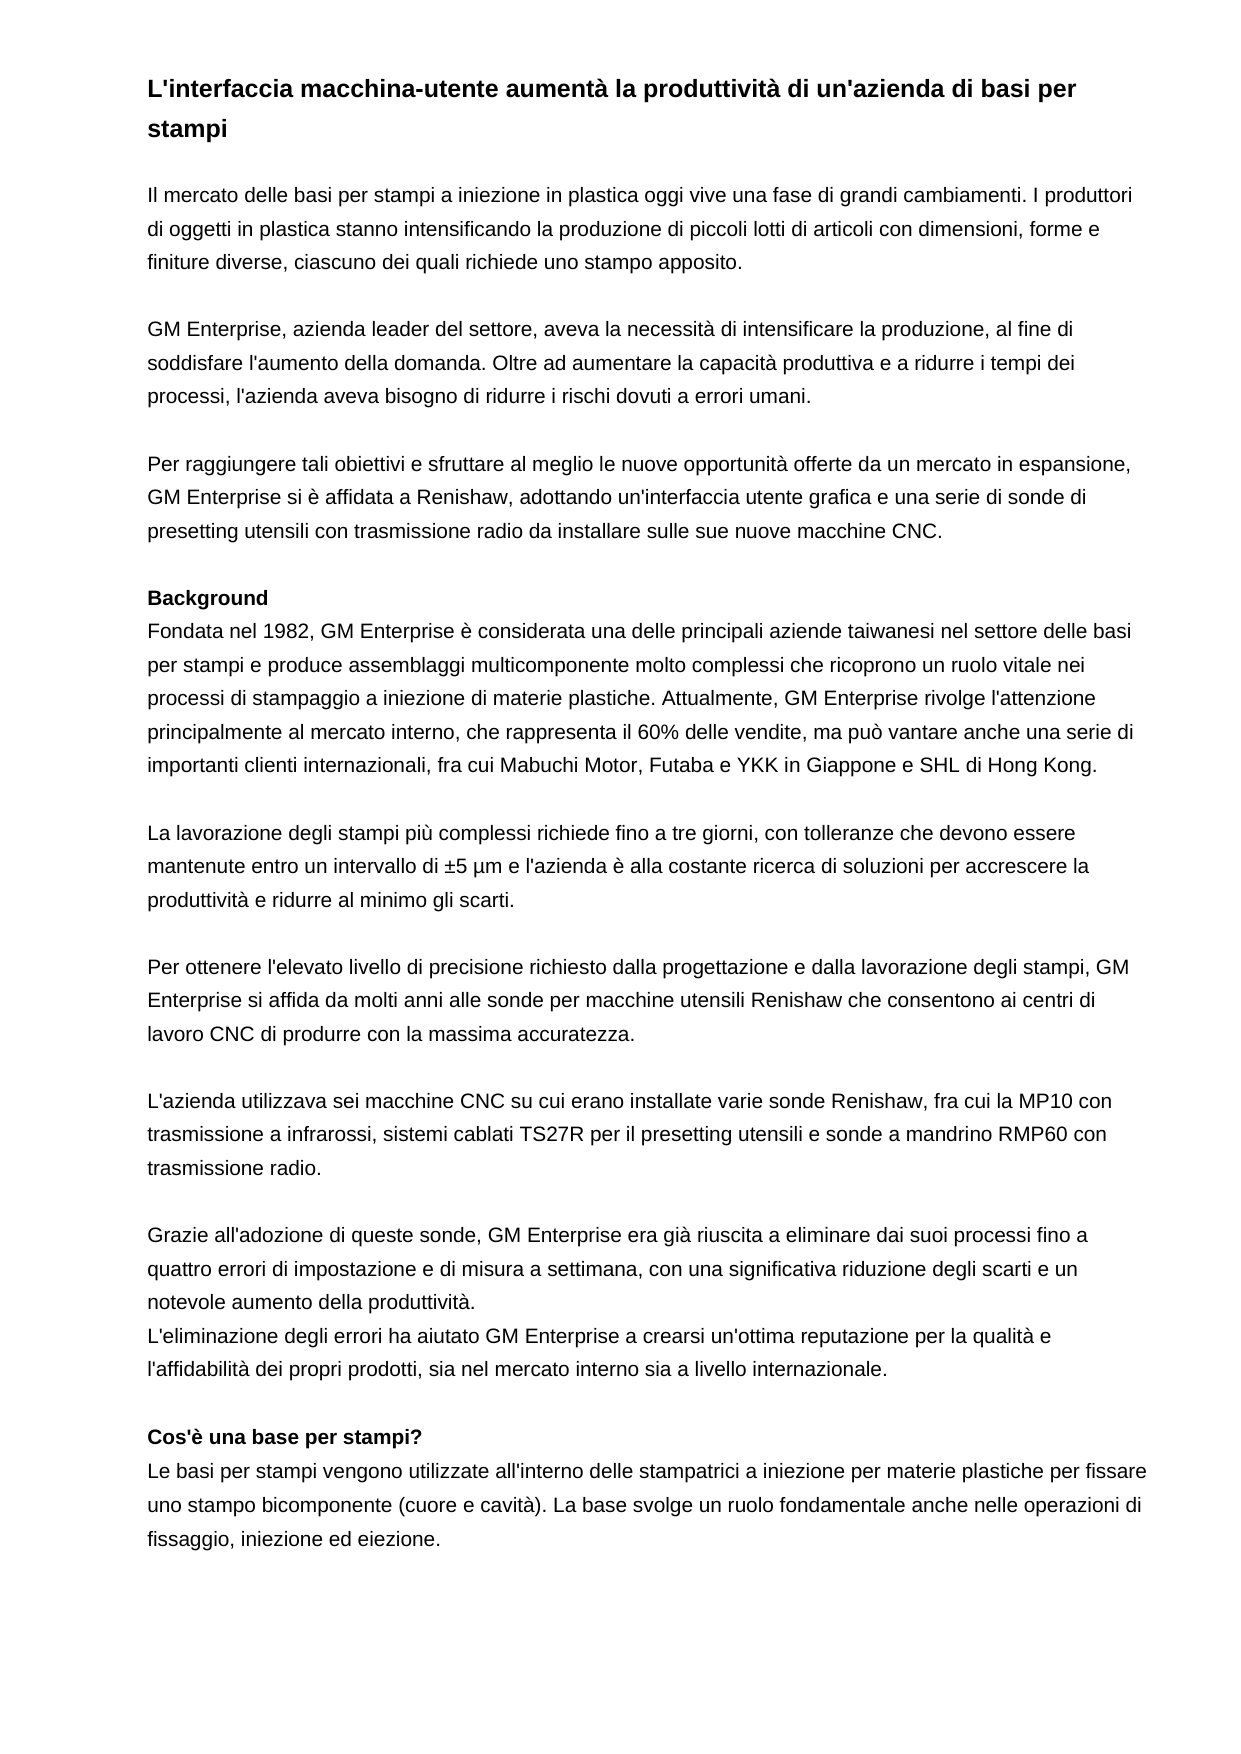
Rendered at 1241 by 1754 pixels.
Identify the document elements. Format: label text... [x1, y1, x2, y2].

text La lavorazione degli stampi più complessi richiede fino a tre giorni, con tolleranze che devono essere mantenute entro un intervallo di ±5 µm e l'azienda è alla costante ricerca di soluzioni per accrescere la produttività e ridurre al minimo gli scarti. [147, 820, 1151, 911]
text Fondata nel 1982, GM Enterprise è considerata una delle principali aziende taiwanesi nel settore delle basi per stampi e produce assemblaggi multicomponente molto complessi che ricoprono un ruolo vitale nei processi di stampaggio a iniezione di materie plastiche. Attualmente, GM Enterprise rivolge l'attenzione principalmente al mercato interno, che rappresenta il 60% delle vendite, ma può vantare anche una serie di importanti clienti internazionali, fra cui Mabuchi Motor, Futaba e YKK in Giappone e SHL di Hong Kong. [147, 619, 1151, 777]
text Le basi per stampi vengono utilizzate all'interno delle stampatrici a iniezione per materie plastiche per fissare uno stampo bicomponente (cuore e cavità). La base svolge un ruolo fondamentale anche nelle operazioni di fissaggio, iniezione ed eiezione. [147, 1459, 1151, 1550]
text Background [147, 586, 1151, 609]
text Per ottenere l'elevato livello di precisione richiesto dalla progettazione e dalla lavorazione degli stampi, GM Enterprise si affida da molti anni alle sonde per macchine utensili Renishaw che consentono ai centri di lavoro CNC di produrre con la massima accuratezza. [147, 954, 1151, 1046]
text Per raggiungere tali obiettivi e sfruttare al meglio le nuove opportunità offerte da un mercato in espansione, GM Enterprise si è affidata a Renishaw, adottando un'interfaccia utente grafica e una serie di sonde di presetting utensili con trasmissione radio da installare sulle sue nuove macchine CNC. [147, 451, 1151, 542]
text L'interfaccia macchina-utente aumentà la produttività di un'azienda di basi per stampi [147, 74, 1151, 143]
text L'azienda utilizzava sei macchine CNC su cui erano installate varie sonde Renishaw, fra cui la MP10 con trasmissione a infrarossi, sistemi cablati TS27R per il presetting utensili e sonde a mandrino RMP60 con trasmissione radio. [147, 1089, 1151, 1180]
text L'eliminazione degli errori ha aiutato GM Enterprise a crearsi un'ottima reputazione per la qualità e l'affidabilità dei propri prodotti, sia nel mercato interno sia a livello internazionale. [147, 1323, 1151, 1381]
text Cos'è una base per stampi? [147, 1425, 1093, 1449]
text Grazie all'adozione di queste sonde, GM Enterprise era già riuscita a eliminare dai suoi processi fino a quattro errori di impostazione e di misura a settimana, con una significativa riduzione degli scarti e un notevole aumento della produttività. [147, 1223, 1151, 1314]
text Il mercato delle basi per stampi a iniezione in plastica oggi vive una fase di grandi cambiamenti. I produttori di oggetti in plastica stanno intensificando la produzione di piccoli lotti di articoli con dimensioni, forme e finiture diverse, ciascuno dei quali richiede uno stampo apposito. [147, 183, 1151, 274]
text GM Enterprise, azienda leader del settore, aveva la necessità di intensificare la produzione, al fine di soddisfare l'aumento della domanda. Oltre ad aumentare la capacità produttiva e a ridurre i tempi dei processi, l'azienda aveva bisogno di ridurre i rischi dovuti a errori umani. [147, 317, 1151, 408]
